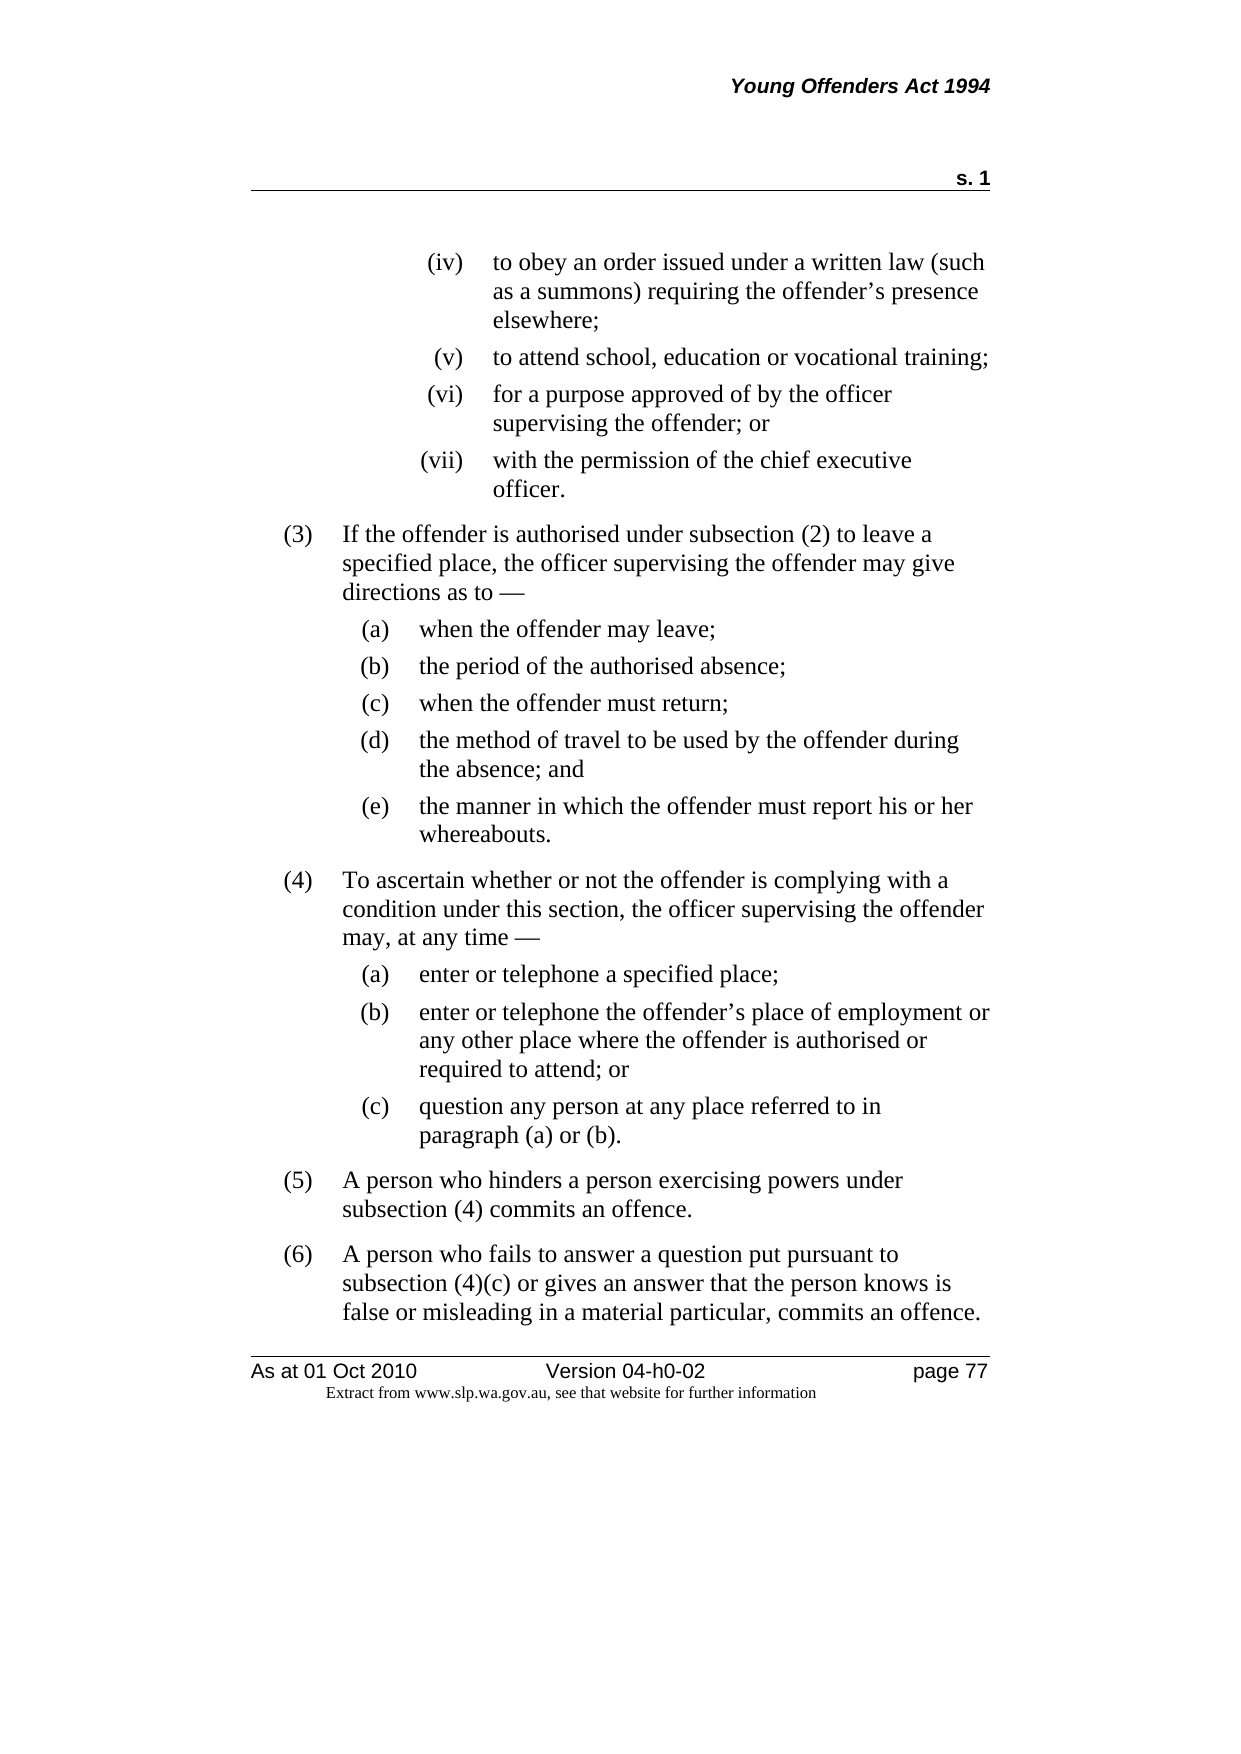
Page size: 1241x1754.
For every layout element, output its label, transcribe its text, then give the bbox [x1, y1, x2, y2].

text (5) A person who hinders a person exercising powers under subsection (4) commits an offence. [251, 1165, 990, 1223]
text (c) question any person at any place referred to in paragraph (a) or (b). [251, 1091, 990, 1149]
text (b) the period of the authorised absence; [251, 651, 990, 679]
text (d) the method of travel to be used by the offender during the absence; and [251, 725, 990, 782]
text (v) to attend school, education or vocational training; [251, 342, 990, 371]
text (a) enter or telephone a specified place; [251, 959, 990, 988]
text (6) A person who fails to answer a question put pursuant to subsection (4)(c) or gives an answer that the person knows is false or misleading in a material particular, commits an offence. [251, 1239, 990, 1326]
text (vii) with the permission of the chief executive officer. [251, 445, 990, 502]
text (4) To ascertain whether or not the offender is complying with a condition under this section, the officer supervising the offender may, at any time — [251, 865, 990, 951]
text (c) when the offender must return; [251, 688, 990, 717]
text (vi) for a purpose approved of by the officer supervising the offender; or [251, 379, 990, 437]
text (iv) to obey an order issued under a written law (such as a summons) requiring the offender’s presence elsewhere; [251, 247, 990, 334]
text (a) when the offender may leave; [251, 614, 990, 642]
text (e) the manner in which the offender must report his or her whereabouts. [251, 791, 990, 848]
text (3) If the offender is authorised under subsection (2) to leave a specified place, the officer supervising the offender may give directions as to — [251, 519, 990, 605]
text (b) enter or telephone the offender’s place of employment or any other place where the offender is authorised or required to attend; or [251, 997, 990, 1083]
